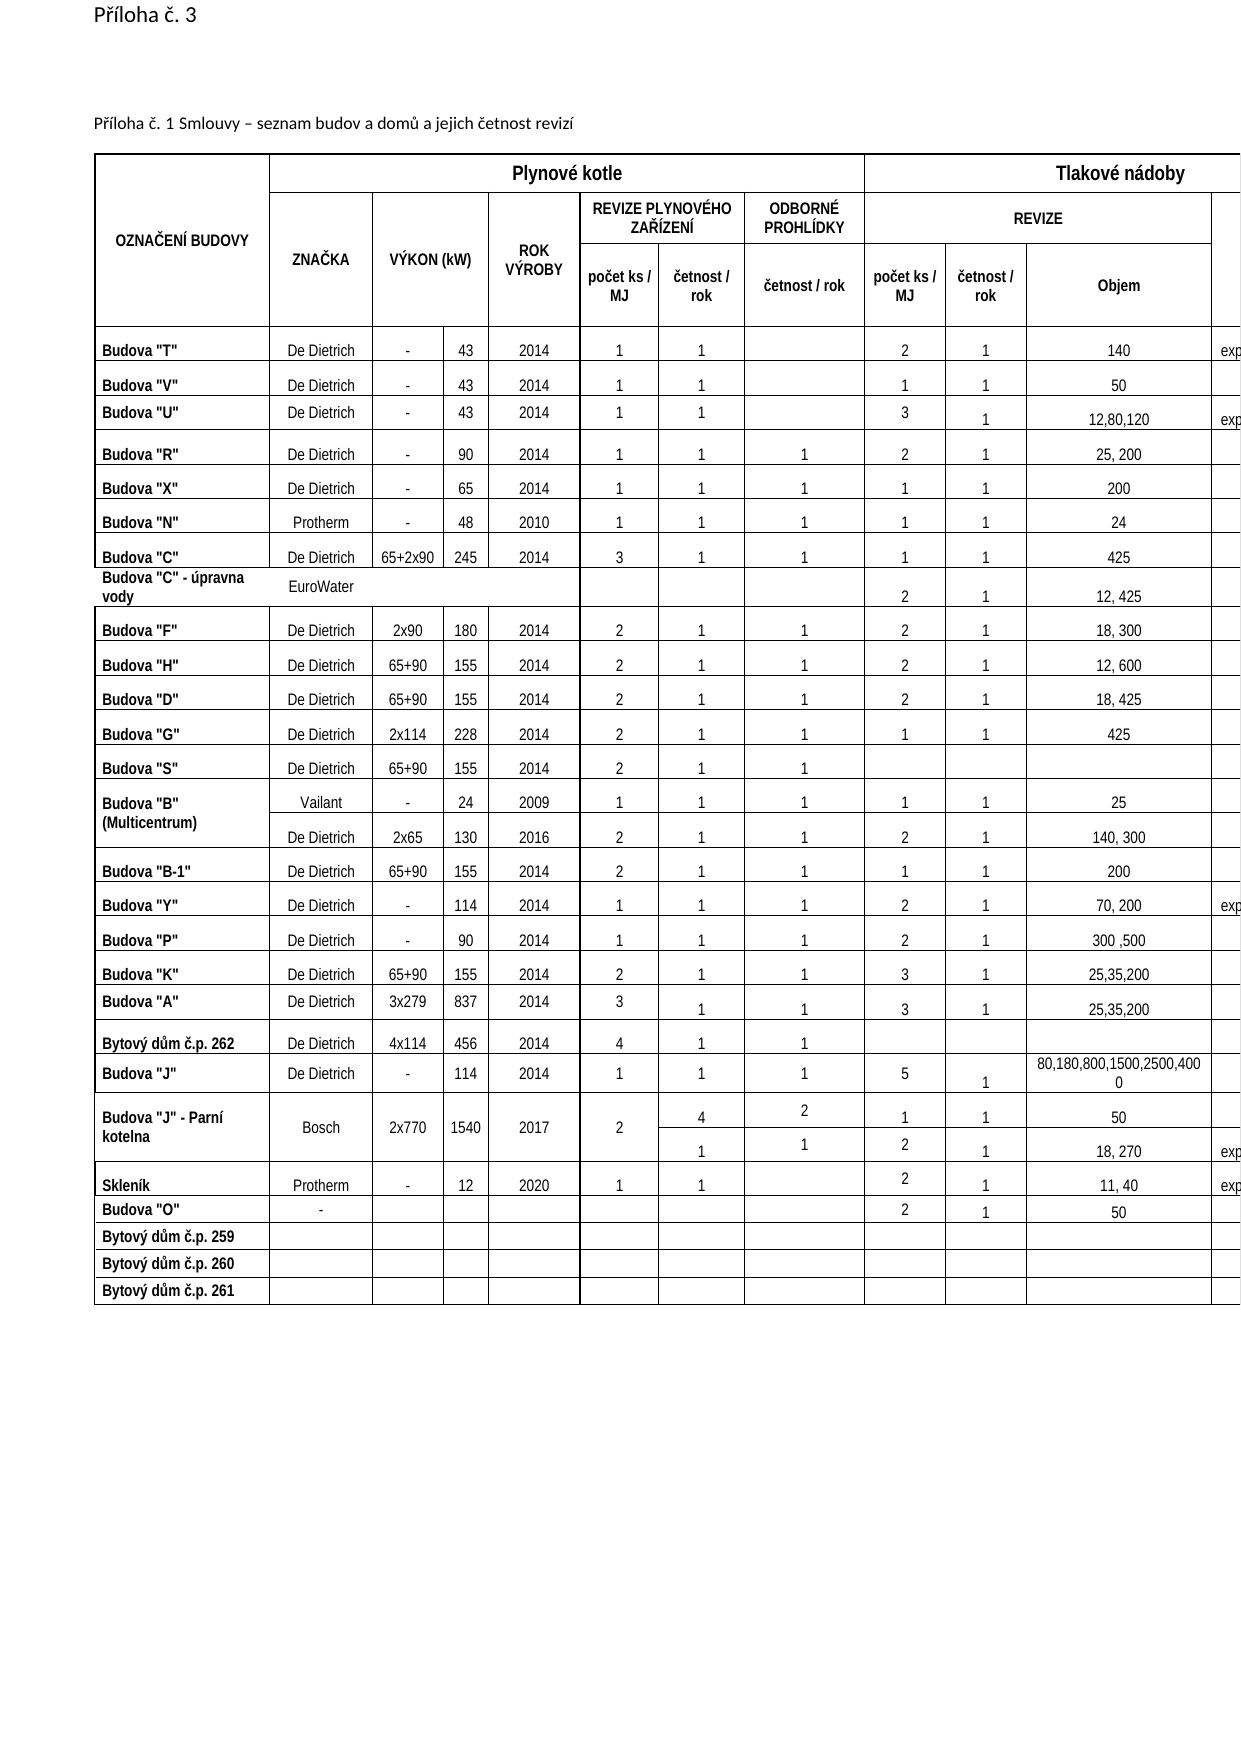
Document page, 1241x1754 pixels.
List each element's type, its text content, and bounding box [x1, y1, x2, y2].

table_cell [946, 1020, 1026, 1053]
table_cell De Dietrich [270, 533, 372, 567]
table_cell 1 [946, 1093, 1026, 1127]
table_cell [489, 1278, 579, 1304]
table_cell 180 [444, 607, 488, 640]
table_cell [745, 396, 864, 429]
table_header Tlakové nádoby [865, 155, 1240, 192]
table_cell [745, 1250, 864, 1277]
table_cell De Dietrich [270, 951, 372, 984]
table_cell 2014 [489, 396, 579, 429]
table_cell 2 [581, 813, 658, 847]
table_cell ROK VÝROBY [489, 193, 579, 326]
table_cell 1 [946, 813, 1026, 847]
table_cell 11, 40 [1027, 1162, 1211, 1195]
table_cell Bytový dům č.p. 262 [96, 1020, 269, 1053]
table_cell [1027, 1250, 1211, 1277]
table_cell 425 [1027, 710, 1211, 743]
table_cell VÝKON (kW) [373, 193, 488, 326]
table_cell 1 [946, 430, 1026, 463]
table_cell Budova "N" [96, 499, 269, 532]
table_cell [946, 745, 1026, 778]
table_cell Vailant [270, 779, 372, 812]
table_cell 1 [946, 951, 1026, 984]
table_cell [1212, 1020, 1240, 1053]
table_cell 228 [444, 710, 488, 743]
table_cell [865, 1278, 945, 1304]
table_cell 2x65 [373, 813, 443, 847]
table_cell 50 [1027, 1093, 1211, 1127]
table_header Plynové kotle [270, 155, 864, 192]
table_cell [581, 1223, 658, 1249]
table_cell expanzomaty [1212, 1196, 1240, 1222]
table_cell 1 [946, 361, 1026, 395]
table_cell 1 [745, 465, 864, 498]
table_cell [865, 745, 945, 778]
table_cell 1 [745, 882, 864, 915]
table_cell 65+2x90 [373, 533, 443, 567]
table_cell 1 [865, 361, 945, 395]
table_cell 65 [444, 465, 488, 498]
table_cell 4 [659, 1093, 744, 1127]
table_cell De Dietrich [270, 430, 372, 463]
table_cell 155 [444, 641, 488, 675]
table_cell 1 [659, 1128, 744, 1161]
table_cell 1 [745, 641, 864, 675]
table_cell 1 [865, 779, 945, 812]
table_cell 1 [865, 465, 945, 498]
table_cell 1 [659, 848, 744, 881]
table_cell De Dietrich [270, 676, 372, 709]
table_cell 1 [659, 676, 744, 709]
table_cell [270, 1250, 372, 1277]
table_cell De Dietrich [270, 607, 372, 640]
table_cell 1 [659, 465, 744, 498]
table_cell 1 [581, 396, 658, 429]
table_cell 3 [581, 985, 658, 1018]
table_cell 5 [865, 1054, 945, 1092]
table_cell ZNAČKA [270, 193, 372, 326]
table_cell - [373, 499, 443, 532]
table_cell 114 [444, 1054, 488, 1092]
table_cell [1212, 813, 1240, 847]
table_cell De Dietrich [270, 641, 372, 675]
table_cell 80,180,800,1500,2500,4000 [1027, 1054, 1211, 1092]
table_cell 2014 [489, 710, 579, 743]
table_cell 90 [444, 430, 488, 463]
table_cell 1 [946, 1128, 1026, 1161]
table_cell 130 [444, 813, 488, 847]
table_cell 25, 200 [1027, 430, 1211, 463]
table_cell 2020 [489, 1162, 579, 1195]
table_cell Budova "O" [95, 1196, 269, 1222]
table_cell - [373, 1162, 443, 1195]
table_cell 1 [745, 676, 864, 709]
table_cell 2 [865, 676, 945, 709]
table_cell [659, 568, 744, 606]
table_cell 1 [745, 848, 864, 881]
table_cell 2 [581, 951, 658, 984]
table_cell 70, 200 [1027, 882, 1211, 915]
table_cell 2014 [489, 1020, 579, 1053]
table_cell De Dietrich [270, 1020, 372, 1053]
table_cell 200 [1027, 465, 1211, 498]
table_cell 1 [659, 779, 744, 812]
table_cell 1 [946, 641, 1026, 675]
table_cell 1 [659, 607, 744, 640]
table_cell [1212, 641, 1240, 675]
table_cell - [373, 396, 443, 429]
table_cell - [373, 430, 443, 463]
table_cell [946, 1278, 1026, 1304]
table_cell [372, 568, 443, 606]
table_cell 2014 [489, 916, 579, 950]
table_cell 18, 300 [1027, 607, 1211, 640]
table_cell 2014 [489, 676, 579, 709]
table_cell [745, 1223, 864, 1249]
table_cell EuroWater [270, 568, 372, 606]
table_cell - [373, 779, 443, 812]
table_cell 1 [745, 951, 864, 984]
table_cell 1 [946, 710, 1026, 743]
table_cell [865, 1223, 945, 1249]
table_cell 1 [659, 1162, 744, 1195]
table_cell 65+90 [373, 745, 443, 778]
table_cell [443, 568, 488, 606]
table_cell 4x114 [373, 1020, 443, 1053]
table_cell [1212, 745, 1240, 778]
table_cell 12 [444, 1162, 488, 1195]
table_cell 12,80,120 [1027, 396, 1211, 429]
table_cell [745, 327, 864, 360]
table_cell 425 [1027, 533, 1211, 567]
table_cell 2 [865, 327, 945, 360]
table_cell [270, 1278, 372, 1304]
table_cell 2 [581, 848, 658, 881]
table_cell 1 [581, 779, 658, 812]
table_cell 1 [946, 327, 1026, 360]
table_cell [1212, 499, 1240, 532]
table_cell De Dietrich [270, 848, 372, 881]
table_cell [745, 1278, 864, 1304]
table_cell De Dietrich [270, 710, 372, 743]
table_cell 18, 270 [1027, 1128, 1211, 1161]
table_cell 12, 425 [1027, 568, 1211, 606]
table_cell 1 [659, 430, 744, 463]
table_cell 2 [865, 568, 945, 606]
table_cell [1212, 607, 1240, 640]
table_cell 4 [581, 1020, 658, 1053]
table_cell Bosch [270, 1093, 372, 1161]
table_cell Budova "V" [96, 361, 269, 395]
table_cell 1 [745, 1128, 864, 1161]
table_cell 2014 [489, 641, 579, 675]
table_cell 1 [745, 533, 864, 567]
table_cell [946, 1223, 1026, 1249]
table_cell počet ks / MJ [581, 244, 658, 326]
table_cell 2014 [489, 533, 579, 567]
table_cell [1212, 1093, 1240, 1127]
table_cell [1212, 361, 1240, 395]
table_cell Budova "F" [96, 607, 269, 640]
table_cell 1 [581, 499, 658, 532]
table_cell [581, 1250, 658, 1277]
table_cell [1212, 1054, 1240, 1092]
table_cell 140, 300 [1027, 813, 1211, 847]
table_cell 25,35,200 [1027, 951, 1211, 984]
table_cell 65+90 [373, 951, 443, 984]
table_cell De Dietrich [270, 985, 372, 1018]
table_cell 1 [659, 882, 744, 915]
table_cell 2014 [489, 848, 579, 881]
table_cell [581, 568, 658, 606]
table_cell 90 [444, 916, 488, 950]
table_cell 24 [444, 779, 488, 812]
table_cell Budova "A" [96, 985, 269, 1018]
table_cell 1 [659, 327, 744, 360]
table_cell [373, 1278, 443, 1304]
table_cell 65+90 [373, 676, 443, 709]
table_cell 1 [946, 676, 1026, 709]
table_cell 1 [946, 499, 1026, 532]
table_cell [1212, 533, 1240, 567]
table_cell [1212, 676, 1240, 709]
table_cell 1 [659, 1054, 744, 1092]
table_cell 3 [865, 985, 945, 1018]
table_cell De Dietrich [270, 813, 372, 847]
table_cell 1 [946, 1196, 1026, 1222]
table_cell 3x279 [373, 985, 443, 1018]
table_cell 2 [581, 710, 658, 743]
table_cell 1 [865, 848, 945, 881]
table_cell 1 [946, 568, 1026, 606]
table_cell 456 [444, 1020, 488, 1053]
table_cell - [373, 465, 443, 498]
table_cell 2014 [489, 1054, 579, 1092]
table_cell Budova "Y" [96, 882, 269, 915]
table_cell [270, 1223, 372, 1249]
table_cell 245 [444, 533, 488, 567]
table_cell 114 [444, 882, 488, 915]
table_cell 1 [946, 916, 1026, 950]
table_cell 1 [745, 430, 864, 463]
table_cell [1212, 430, 1240, 463]
table_cell 2014 [489, 985, 579, 1018]
table_cell [946, 1250, 1026, 1277]
table_cell 1 [581, 465, 658, 498]
table_cell 200 [1027, 848, 1211, 881]
table_cell 1 [659, 641, 744, 675]
table_cell De Dietrich [270, 916, 372, 950]
table_cell 50 [1027, 1196, 1211, 1222]
table_cell 48 [444, 499, 488, 532]
table_cell [659, 1278, 744, 1304]
table_cell [865, 1020, 945, 1053]
table_cell 1 [946, 848, 1026, 881]
table_cell [1212, 916, 1240, 950]
table_cell 2009 [489, 779, 579, 812]
table_cell počet ks / MJ [865, 244, 945, 326]
table_cell 1 [865, 1093, 945, 1127]
table_cell 65+90 [373, 848, 443, 881]
table_cell 2 [581, 676, 658, 709]
table_cell 2 [865, 607, 945, 640]
table_cell - [373, 361, 443, 395]
table_cell 1 [946, 985, 1026, 1018]
table_cell [581, 1196, 658, 1222]
table_cell Budova "G" [96, 710, 269, 743]
table_cell 2014 [489, 882, 579, 915]
table_cell 2 [865, 916, 945, 950]
table_cell 1 [581, 1054, 658, 1092]
table_cell 155 [444, 745, 488, 778]
table_cell [1027, 1020, 1211, 1053]
table_cell [444, 1196, 488, 1222]
table_cell 25 [1027, 779, 1211, 812]
table_cell - [373, 1054, 443, 1092]
table_cell 1 [745, 813, 864, 847]
table_cell [745, 1196, 864, 1222]
table_cell Bytový dům č.p. 260 [95, 1249, 269, 1277]
table_cell [1027, 745, 1211, 778]
table_cell 2010 [489, 499, 579, 532]
table_cell 2 [581, 607, 658, 640]
table_cell [444, 1250, 488, 1277]
table_cell Budova "J" [96, 1054, 269, 1092]
table_cell 1 [745, 499, 864, 532]
table_cell 1 [865, 710, 945, 743]
table_cell 1 [946, 465, 1026, 498]
table_cell 65+90 [373, 641, 443, 675]
table_cell De Dietrich [270, 745, 372, 778]
table_cell 1 [581, 327, 658, 360]
table_cell 1 [581, 916, 658, 950]
table_cell 1 [946, 396, 1026, 429]
table_cell Budova "X" [96, 465, 269, 498]
table_cell Protherm [270, 499, 372, 532]
table_cell [373, 1196, 443, 1222]
table_cell Budova "B-1" [96, 848, 269, 881]
table_cell [659, 1223, 744, 1249]
table_cell [489, 1250, 579, 1277]
table_cell De Dietrich [270, 361, 372, 395]
table_cell 3 [581, 533, 658, 567]
table_cell 1 [745, 985, 864, 1018]
table_cell - [373, 916, 443, 950]
table_cell 2 [865, 1196, 945, 1222]
table_cell 2 [865, 430, 945, 463]
table_cell 2 [865, 813, 945, 847]
table_cell 18, 425 [1027, 676, 1211, 709]
table_header OZNAČENÍ BUDOVY [96, 155, 269, 326]
table_cell 2 [865, 1128, 945, 1161]
table_cell Budova "U" [96, 396, 269, 429]
table_cell Budova "H" [96, 641, 269, 675]
table_cell 1 [581, 882, 658, 915]
table_cell [865, 1250, 945, 1277]
table_cell [373, 1250, 443, 1277]
table_cell 43 [444, 327, 488, 360]
table_cell 2 [865, 1162, 945, 1195]
table_cell 1 [946, 1054, 1026, 1092]
table_cell 2014 [489, 745, 579, 778]
table_cell Budova "B" (Multicentrum) [96, 779, 269, 847]
table_cell [1212, 985, 1240, 1018]
table_cell Objem [1027, 244, 1211, 326]
table_cell [659, 1196, 744, 1222]
table_cell 2 [581, 745, 658, 778]
table_cell 2014 [489, 607, 579, 640]
table_cell 1 [659, 533, 744, 567]
table_cell [444, 1223, 488, 1249]
table_cell 2 [865, 882, 945, 915]
table_cell Budova "T" [96, 327, 269, 360]
table_cell 1 [659, 499, 744, 532]
table_cell [581, 1278, 658, 1304]
table_cell poznámka [1212, 193, 1240, 326]
table_cell [659, 1250, 744, 1277]
table_cell 43 [444, 361, 488, 395]
table_cell 12, 600 [1027, 641, 1211, 675]
table_cell 1 [865, 499, 945, 532]
table_cell 3 [865, 396, 945, 429]
table_cell [1212, 848, 1240, 881]
table_cell 1 [946, 533, 1026, 567]
table_cell 1 [745, 779, 864, 812]
table_cell 3 [865, 951, 945, 984]
table_cell Budova "P" [96, 916, 269, 950]
table_cell 1 [865, 533, 945, 567]
table_cell [488, 568, 579, 606]
table_cell ODBORNÉ PROHLÍDKY [745, 193, 864, 243]
table_cell Budova "K" [96, 951, 269, 984]
table_cell Budova "D" [96, 676, 269, 709]
table_cell 1 [659, 813, 744, 847]
table_cell 1 [745, 1054, 864, 1092]
table_cell 1 [659, 361, 744, 395]
table_cell 2016 [489, 813, 579, 847]
table_cell Budova "J" - Parní kotelna [95, 1093, 269, 1161]
table_cell Skleník [96, 1162, 269, 1195]
table_cell 1540 [444, 1093, 488, 1161]
table_cell 1 [946, 1162, 1026, 1195]
table_cell De Dietrich [270, 396, 372, 429]
table_cell [489, 1223, 579, 1249]
table_cell 1 [659, 745, 744, 778]
table_cell [1212, 779, 1240, 812]
table_cell De Dietrich [270, 327, 372, 360]
table_cell De Dietrich [270, 882, 372, 915]
table_cell 2x114 [373, 710, 443, 743]
table_cell [1212, 568, 1240, 606]
table_cell Protherm [270, 1162, 372, 1195]
table_cell četnost / rok [659, 244, 744, 326]
table_cell 1 [745, 745, 864, 778]
table_cell [1212, 1223, 1240, 1249]
table_cell - [373, 327, 443, 360]
table_cell 1 [659, 916, 744, 950]
table_cell 1 [946, 882, 1026, 915]
table_cell [745, 568, 864, 606]
table_cell [444, 1278, 488, 1304]
table_cell četnost / rok [946, 244, 1026, 326]
table_cell [1212, 951, 1240, 984]
table_cell [489, 1196, 579, 1222]
table_cell 1 [581, 1162, 658, 1195]
table_cell - [373, 882, 443, 915]
table_cell 2014 [489, 361, 579, 395]
table_cell [1212, 710, 1240, 743]
table_cell De Dietrich [270, 1054, 372, 1092]
table_cell 1 [745, 710, 864, 743]
table_cell 2 [865, 641, 945, 675]
table_cell 837 [444, 985, 488, 1018]
table_cell 1 [659, 985, 744, 1018]
table_cell 155 [444, 951, 488, 984]
table_cell 24 [1027, 499, 1211, 532]
table_cell [1212, 465, 1240, 498]
table_cell 1 [659, 1020, 744, 1053]
table_cell 1 [659, 396, 744, 429]
table_cell - [270, 1196, 372, 1222]
table_cell Budova "C" - úpravna vody [95, 568, 269, 606]
table_cell [373, 1223, 443, 1249]
table_cell 2x90 [373, 607, 443, 640]
table_cell 140 [1027, 327, 1211, 360]
table_cell 2 [745, 1093, 864, 1127]
table_cell [1212, 1278, 1240, 1304]
table_cell Budova "S" [96, 745, 269, 778]
table_cell [1027, 1278, 1211, 1304]
table_cell 2014 [489, 430, 579, 463]
table_cell REVIZE PLYNOVÉHO ZAŘÍZENÍ [581, 193, 744, 243]
table_cell 2014 [489, 951, 579, 984]
table_cell 155 [444, 848, 488, 881]
table_cell Budova "C" [96, 533, 269, 567]
table_cell De Dietrich [270, 465, 372, 498]
table_cell 2 [581, 1093, 658, 1161]
table_cell 43 [444, 396, 488, 429]
table_cell 1 [946, 779, 1026, 812]
table_cell 2017 [489, 1093, 579, 1161]
table_cell Bytový dům č.p. 261 [95, 1277, 269, 1304]
table_cell 1 [659, 951, 744, 984]
table_cell 1 [745, 916, 864, 950]
table_cell 1 [659, 710, 744, 743]
table_cell 1 [745, 1020, 864, 1053]
table_cell Bytový dům č.p. 259 [95, 1222, 269, 1249]
table_cell [1212, 1250, 1240, 1277]
table_cell Budova "R" [96, 430, 269, 463]
text Příloha č. 1 Smlouvy – seznam budov a domů a jejich četnost revizí [94, 112, 1065, 134]
table_cell 1 [946, 607, 1026, 640]
table_cell 155 [444, 676, 488, 709]
table_cell 2x770 [373, 1093, 443, 1161]
table_cell 2 [581, 641, 658, 675]
table_cell 2014 [489, 465, 579, 498]
table_cell 1 [745, 607, 864, 640]
table_cell 50 [1027, 361, 1211, 395]
table_cell četnost / rok [745, 244, 864, 326]
table_cell REVIZE [865, 193, 1211, 243]
table_cell [1027, 1223, 1211, 1249]
table_cell [745, 1162, 864, 1195]
table_cell [745, 361, 864, 395]
table_cell 1 [581, 430, 658, 463]
table_cell 300 ,500 [1027, 916, 1211, 950]
table_cell 25,35,200 [1027, 985, 1211, 1018]
table_cell 2014 [489, 327, 579, 360]
table_cell 1 [581, 361, 658, 395]
